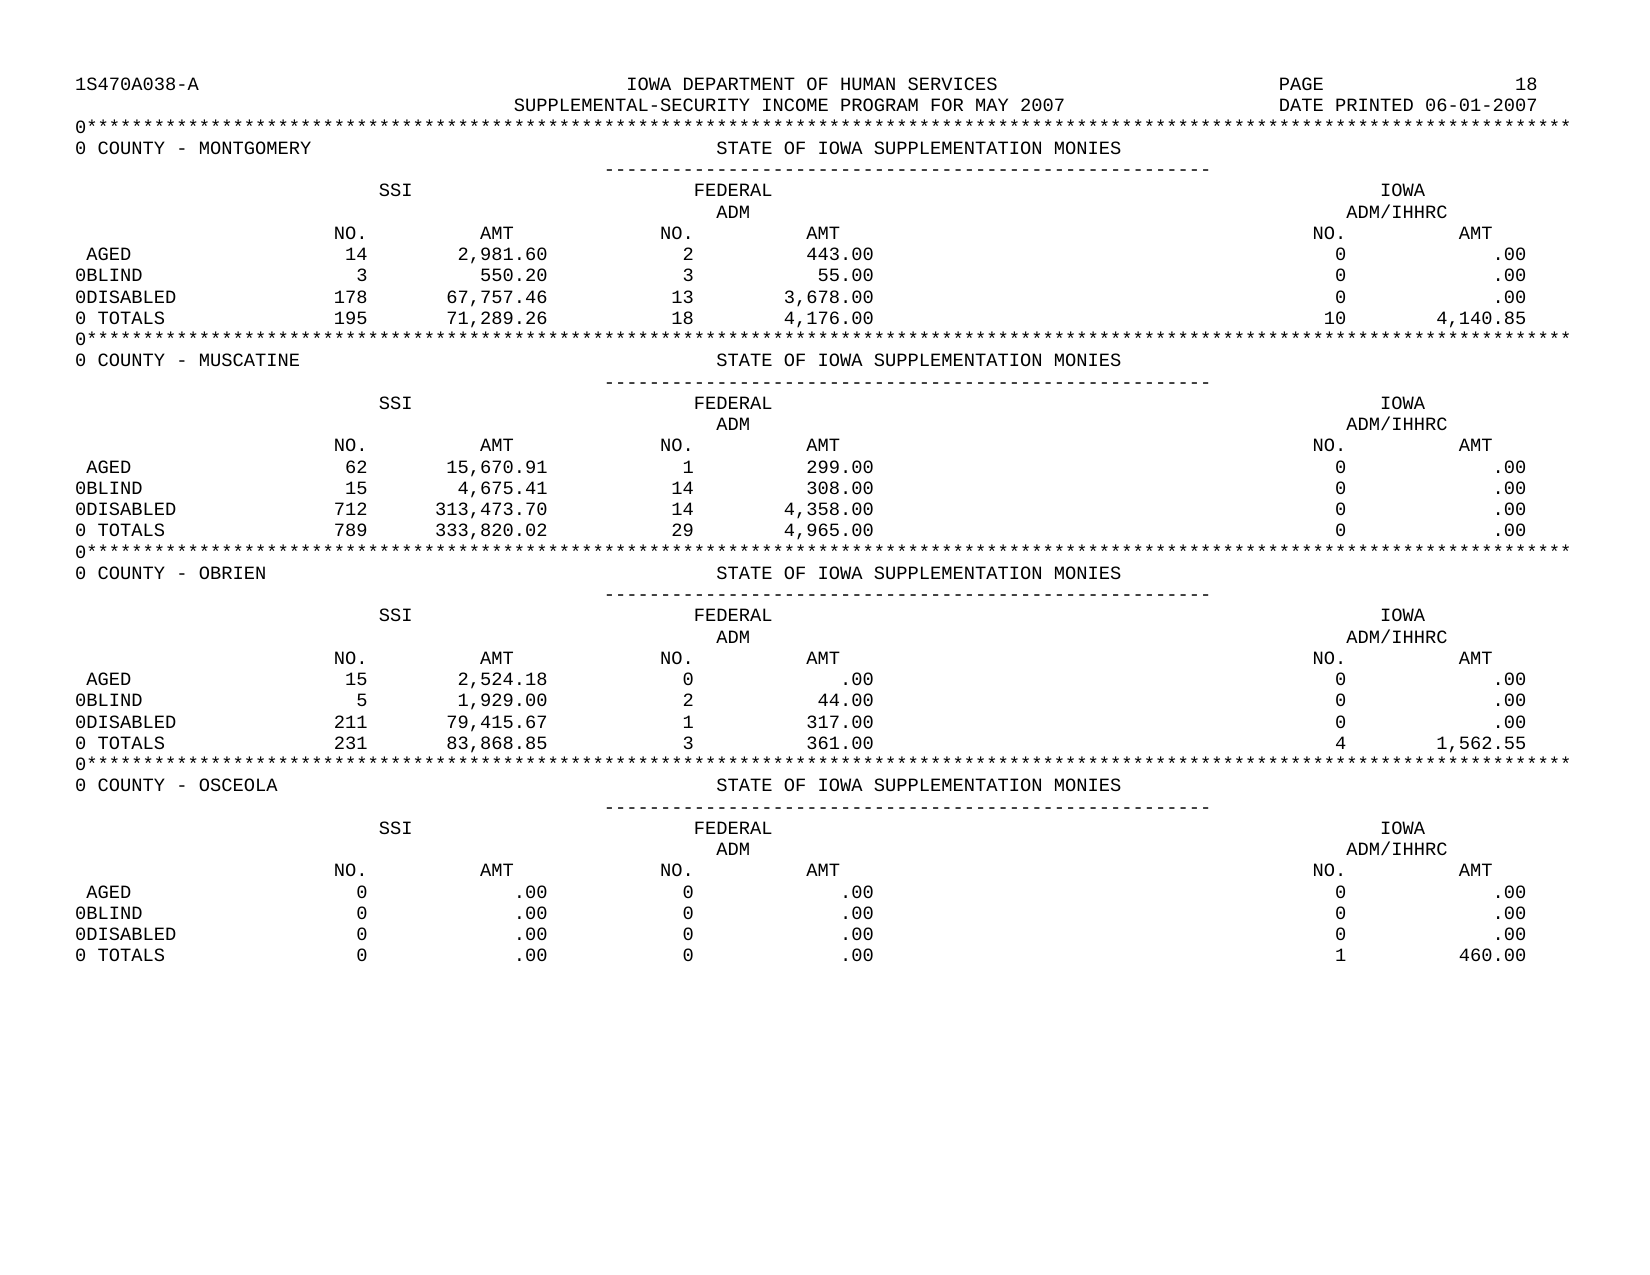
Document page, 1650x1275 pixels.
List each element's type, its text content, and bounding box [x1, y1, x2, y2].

text 0 COUNTY - OSCEOLA STATE OF IOWA SUPPLEMENTATION MONIES [75, 776, 1575, 797]
text AGED 15 2,524.18 0 .00 0 .00 [75, 670, 1575, 691]
text 1S470A038-A IOWA DEPARTMENT OF HUMAN SERVICES PAGE 18 [75, 75, 1575, 96]
text 0 TOTALS 789 333,820.02 29 4,965.00 0 .00 [75, 521, 1575, 542]
text SSI FEDERAL IOWA [75, 394, 1575, 415]
text 0************************************************************************************************************************************ [75, 330, 1575, 351]
text ------------------------------------------------------ [75, 372, 1575, 394]
text AGED 14 2,981.60 2 443.00 0 .00 [75, 245, 1575, 266]
text 0DISABLED 712 313,473.70 14 4,358.00 0 .00 [75, 500, 1575, 521]
text SSI FEDERAL IOWA [75, 181, 1575, 202]
text ------------------------------------------------------ [75, 160, 1575, 181]
text ------------------------------------------------------ [75, 797, 1575, 819]
text 0************************************************************************************************************************************ [75, 542, 1575, 564]
text 0 TOTALS 231 83,868.85 3 361.00 4 1,562.55 [75, 734, 1575, 755]
text NO. AMT NO. AMT NO. AMT [75, 436, 1575, 457]
text 0DISABLED 178 67,757.46 13 3,678.00 0 .00 [75, 287, 1575, 309]
text 0 TOTALS 0 .00 0 .00 1 460.00 [75, 946, 1575, 967]
text 0 COUNTY - OBRIEN STATE OF IOWA SUPPLEMENTATION MONIES [75, 564, 1575, 585]
text ADM ADM/IHHRC [75, 627, 1575, 649]
text NO. AMT NO. AMT NO. AMT [75, 224, 1575, 245]
text ADM ADM/IHHRC [75, 202, 1575, 224]
text SSI FEDERAL IOWA [75, 606, 1575, 627]
text 0BLIND 0 .00 0 .00 0 .00 [75, 904, 1575, 925]
text ADM ADM/IHHRC [75, 840, 1575, 861]
text 0BLIND 15 4,675.41 14 308.00 0 .00 [75, 479, 1575, 500]
text 0BLIND 3 550.20 3 55.00 0 .00 [75, 266, 1575, 287]
text 0DISABLED 0 .00 0 .00 0 .00 [75, 925, 1575, 946]
text 0************************************************************************************************************************************ [75, 117, 1575, 139]
text 0************************************************************************************************************************************ [75, 755, 1575, 776]
text AGED 0 .00 0 .00 0 .00 [75, 882, 1575, 904]
text 0BLIND 5 1,929.00 2 44.00 0 .00 [75, 691, 1575, 712]
text 0 COUNTY - MUSCATINE STATE OF IOWA SUPPLEMENTATION MONIES [75, 351, 1575, 372]
text SSI FEDERAL IOWA [75, 819, 1575, 840]
text 0DISABLED 211 79,415.67 1 317.00 0 .00 [75, 712, 1575, 734]
text NO. AMT NO. AMT NO. AMT [75, 649, 1575, 670]
text 0 TOTALS 195 71,289.26 18 4,176.00 10 4,140.85 [75, 309, 1575, 330]
text SUPPLEMENTAL-SECURITY INCOME PROGRAM FOR MAY 2007 DATE PRINTED 06-01-2007 [75, 96, 1575, 117]
text ------------------------------------------------------ [75, 585, 1575, 606]
text 0 COUNTY - MONTGOMERY STATE OF IOWA SUPPLEMENTATION MONIES [75, 139, 1575, 160]
text ADM ADM/IHHRC [75, 415, 1575, 436]
text NO. AMT NO. AMT NO. AMT [75, 861, 1575, 882]
text AGED 62 15,670.91 1 299.00 0 .00 [75, 457, 1575, 479]
